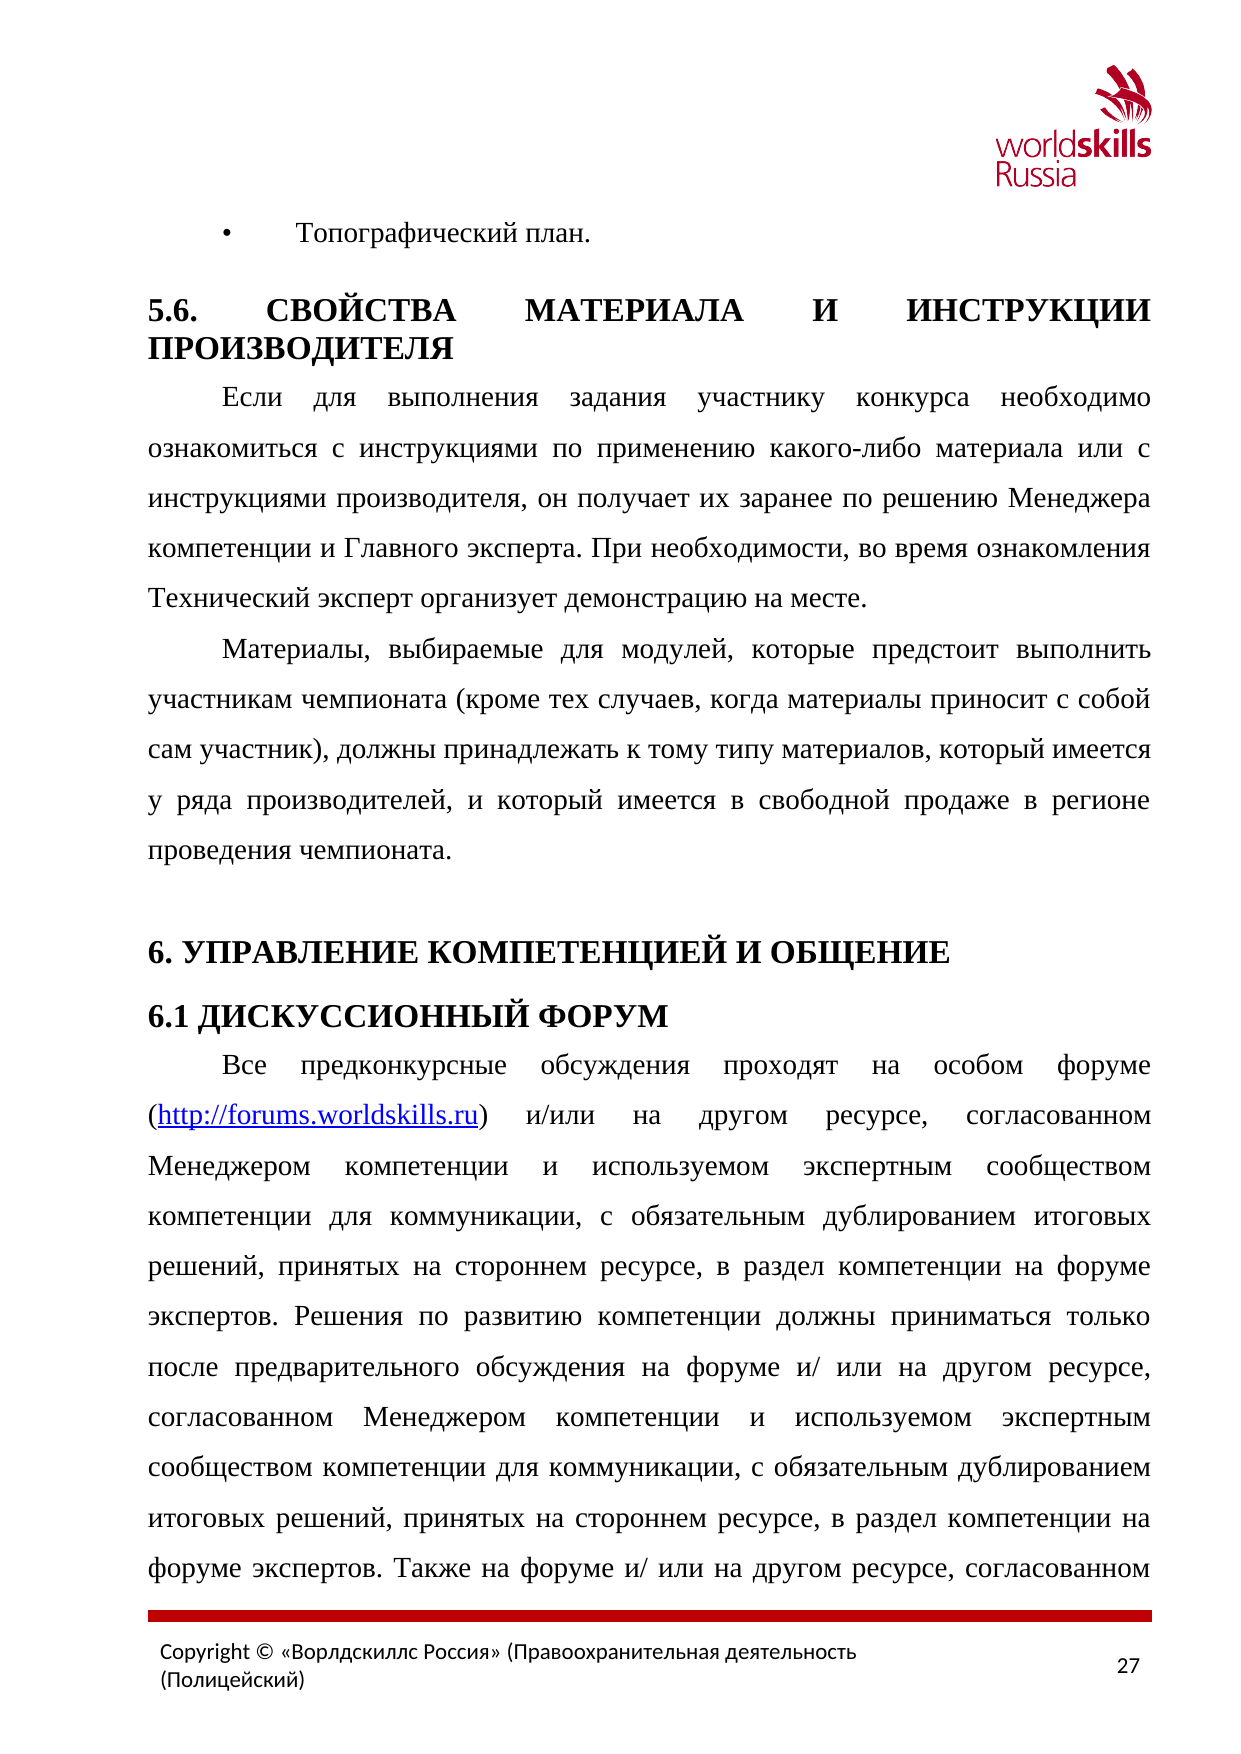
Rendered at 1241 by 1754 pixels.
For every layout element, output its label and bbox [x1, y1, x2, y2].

picture [996, 65, 1152, 187]
